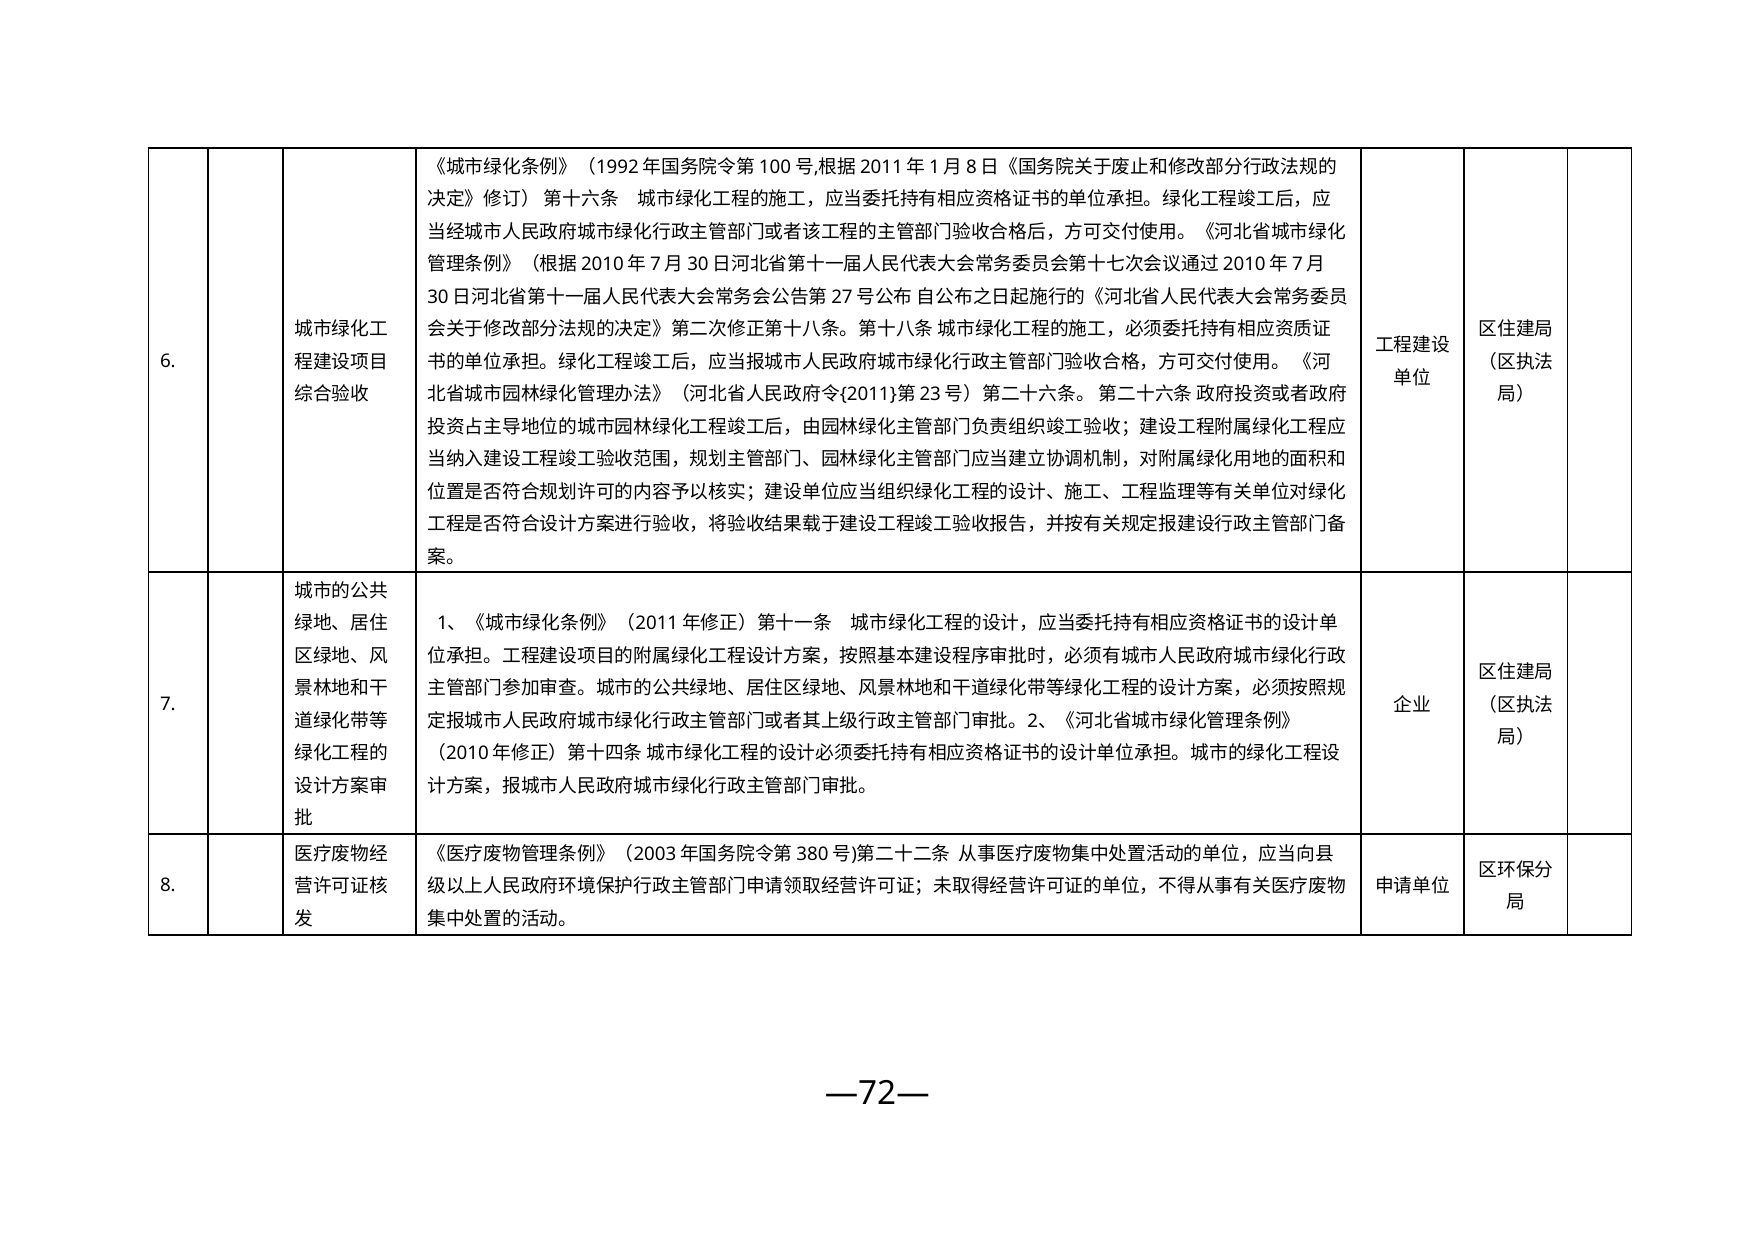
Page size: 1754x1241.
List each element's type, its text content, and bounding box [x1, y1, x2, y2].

table_cell 《城市绿化条例》（1992年国务院令第100号,根据2011年1月8日《国务院关于废止和修改部分行政法规的决定》修订） 第十六条 城市绿化工程的施工，应当委托持有相应资格证书的单位承担。绿化工程竣工后，应当经城市人民政府城市绿化行政主管部门或者该工程的主管部门验收合格后，方可交付使用。《河北省城市绿化管理条例》（根据2010年7月30日河北省第十一届人民代表大会常务委员会第十七次会议通过 2010年7月30日河北省第十一届人民代表大会常务会公告第27号公布 自公布之日起施行的《河北省人民代表大会常务委员会关于修改部分法规的决定》第二次修正第十八条。第十八条 城市绿化工程的施工，必须委托持有相应资质证书的单位承担。绿化工程竣工后，应当报城市人民政府城市绿化行政主管部门验收合格，方可交付使用。 《河北省城市园林绿化管理办法》（河北省人民政府令{2011}第23号）第二十六条。 第二十六条 政府投资或者政府投资占主导地位的城市园林绿化工程竣工后，由园林绿化主管部门负责组织竣工验收；建设工程附属绿化工程应当纳入建设工程竣工验收范围，规划主管部门、园林绿化主管部门应当建立协调机制，对附属绿化用地的面积和位置是否符合规划许可的内容予以核实；建设单位应当组织绿化工程的设计、施工、工程监理等有关单位对绿化工程是否符合设计方案进行验收，将验收结果载于建设工程竣工验收报告，并按有关规定报建设行政主管部门备案。 [417, 149, 1360, 571]
table_cell 医疗废物经营许可证核发 [284, 835, 415, 934]
table_cell 申请单位 [1362, 835, 1463, 934]
table_cell 区住建局（区执法局） [1465, 573, 1567, 833]
table_cell 企业 [1362, 573, 1463, 833]
table_cell [1568, 573, 1631, 833]
table_cell 城市的公共绿地、居住区绿地、风景林地和干道绿化带等绿化工程的设计方案审批 [284, 573, 415, 833]
table_cell [149, 835, 207, 934]
table_cell 《医疗废物管理条例》（2003年国务院令第380号)第二十二条 从事医疗废物集中处置活动的单位，应当向县级以上人民政府环境保护行政主管部门申请领取经营许可证；未取得经营许可证的单位，不得从事有关医疗废物集中处置的活动。 [417, 835, 1360, 934]
table_cell 区环保分局 [1465, 835, 1567, 934]
table_cell 区住建局（区执法局） [1465, 149, 1567, 571]
table_cell [149, 573, 207, 833]
table_cell [149, 149, 207, 571]
table_cell [1568, 149, 1631, 571]
table_cell [209, 573, 282, 833]
table_cell 1、《城市绿化条例》（2011年修正）第十一条 城市绿化工程的设计，应当委托持有相应资格证书的设计单位承担。工程建设项目的附属绿化工程设计方案，按照基本建设程序审批时，必须有城市人民政府城市绿化行政主管部门参加审查。城市的公共绿地、居住区绿地、风景林地和干道绿化带等绿化工程的设计方案，必须按照规定报城市人民政府城市绿化行政主管部门或者其上级行政主管部门审批。2、《河北省城市绿化管理条例》（2010年修正）第十四条 城市绿化工程的设计必须委托持有相应资格证书的设计单位承担。城市的绿化工程设计方案，报城市人民政府城市绿化行政主管部门审批。 [417, 573, 1360, 833]
table_cell 城市绿化工程建设项目综合验收 [284, 149, 415, 571]
table_cell 工程建设单位 [1362, 149, 1463, 571]
table_cell [209, 835, 282, 934]
table_cell [209, 149, 282, 571]
table_cell [1568, 835, 1631, 934]
